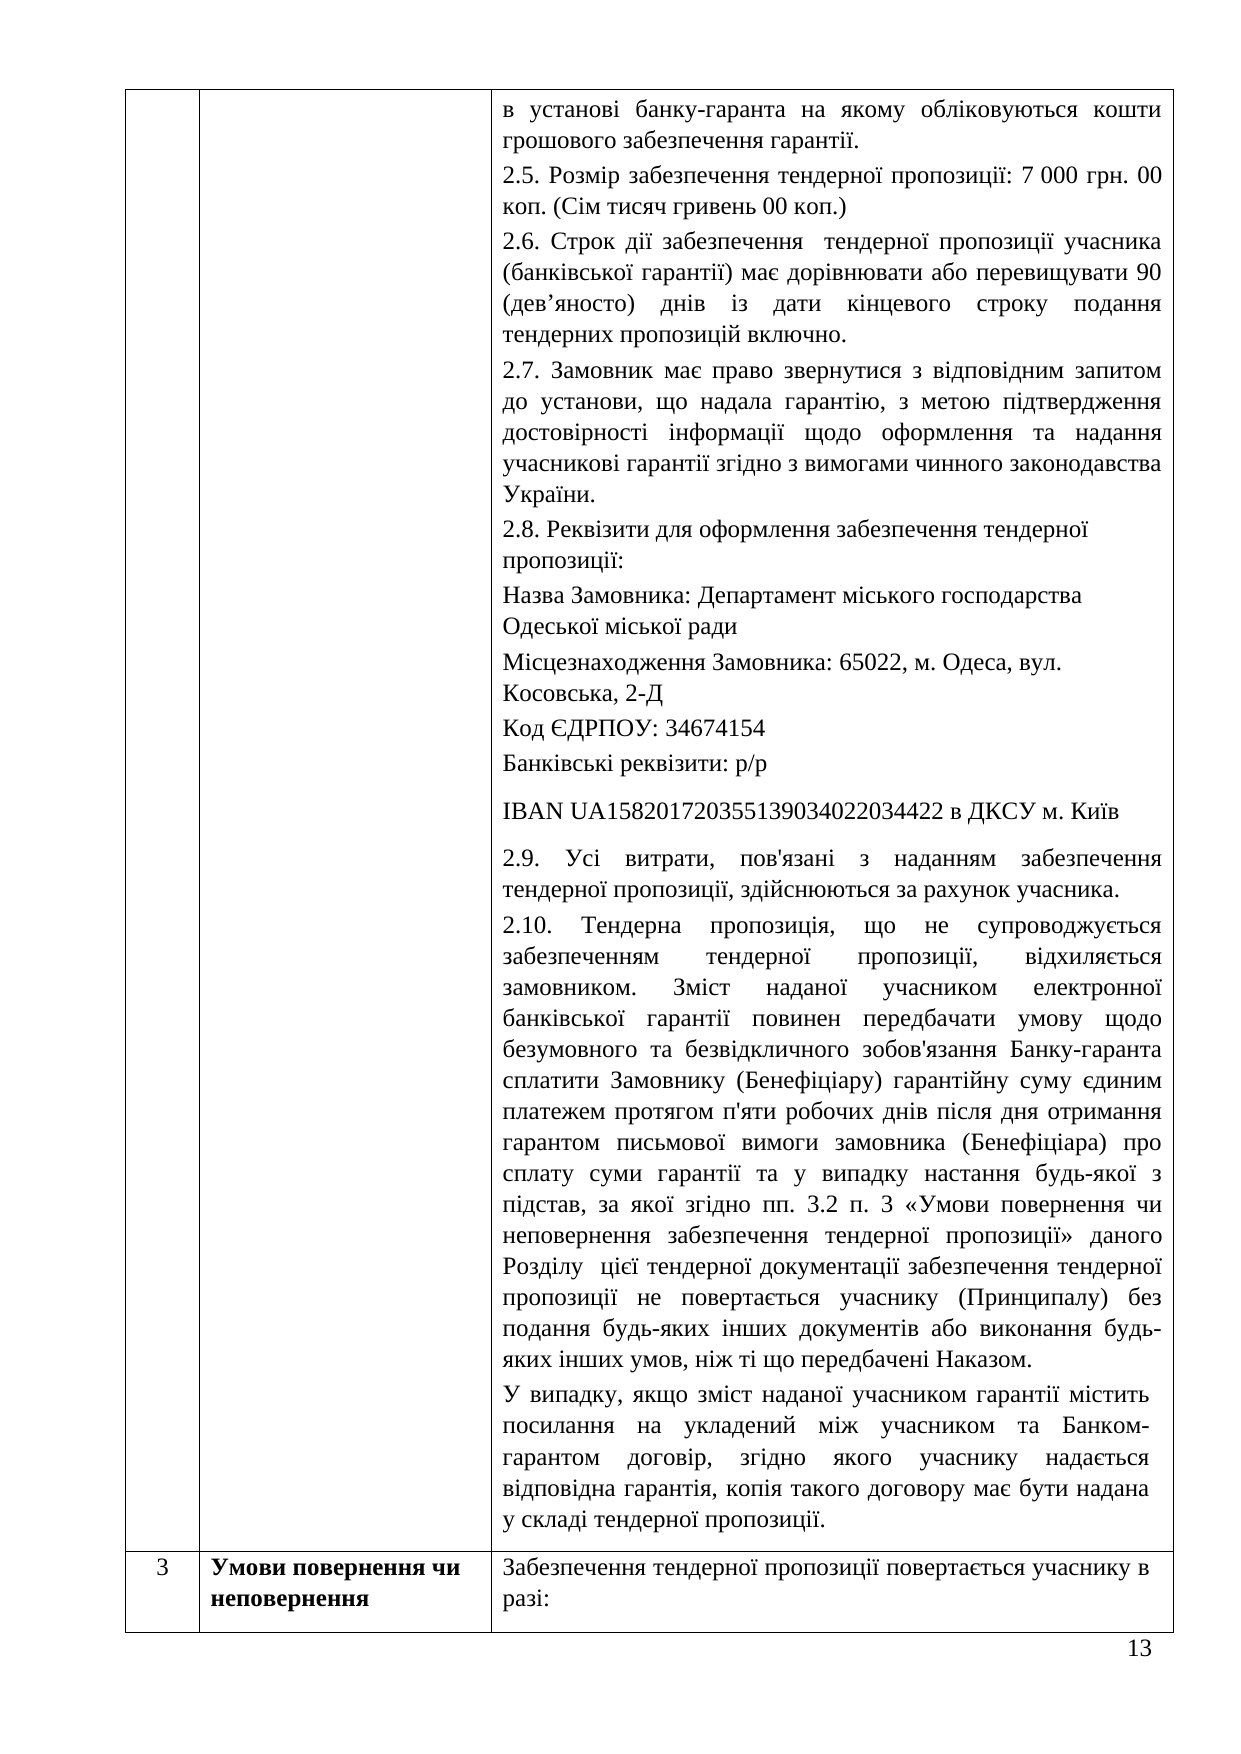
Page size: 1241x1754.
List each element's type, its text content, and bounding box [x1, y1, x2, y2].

table_cell 2 [126, 90, 199, 1551]
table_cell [200, 90, 491, 1551]
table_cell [492, 1552, 1173, 1632]
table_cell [200, 1552, 491, 1632]
table_cell 3 [126, 1552, 199, 1632]
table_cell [492, 90, 1173, 1551]
